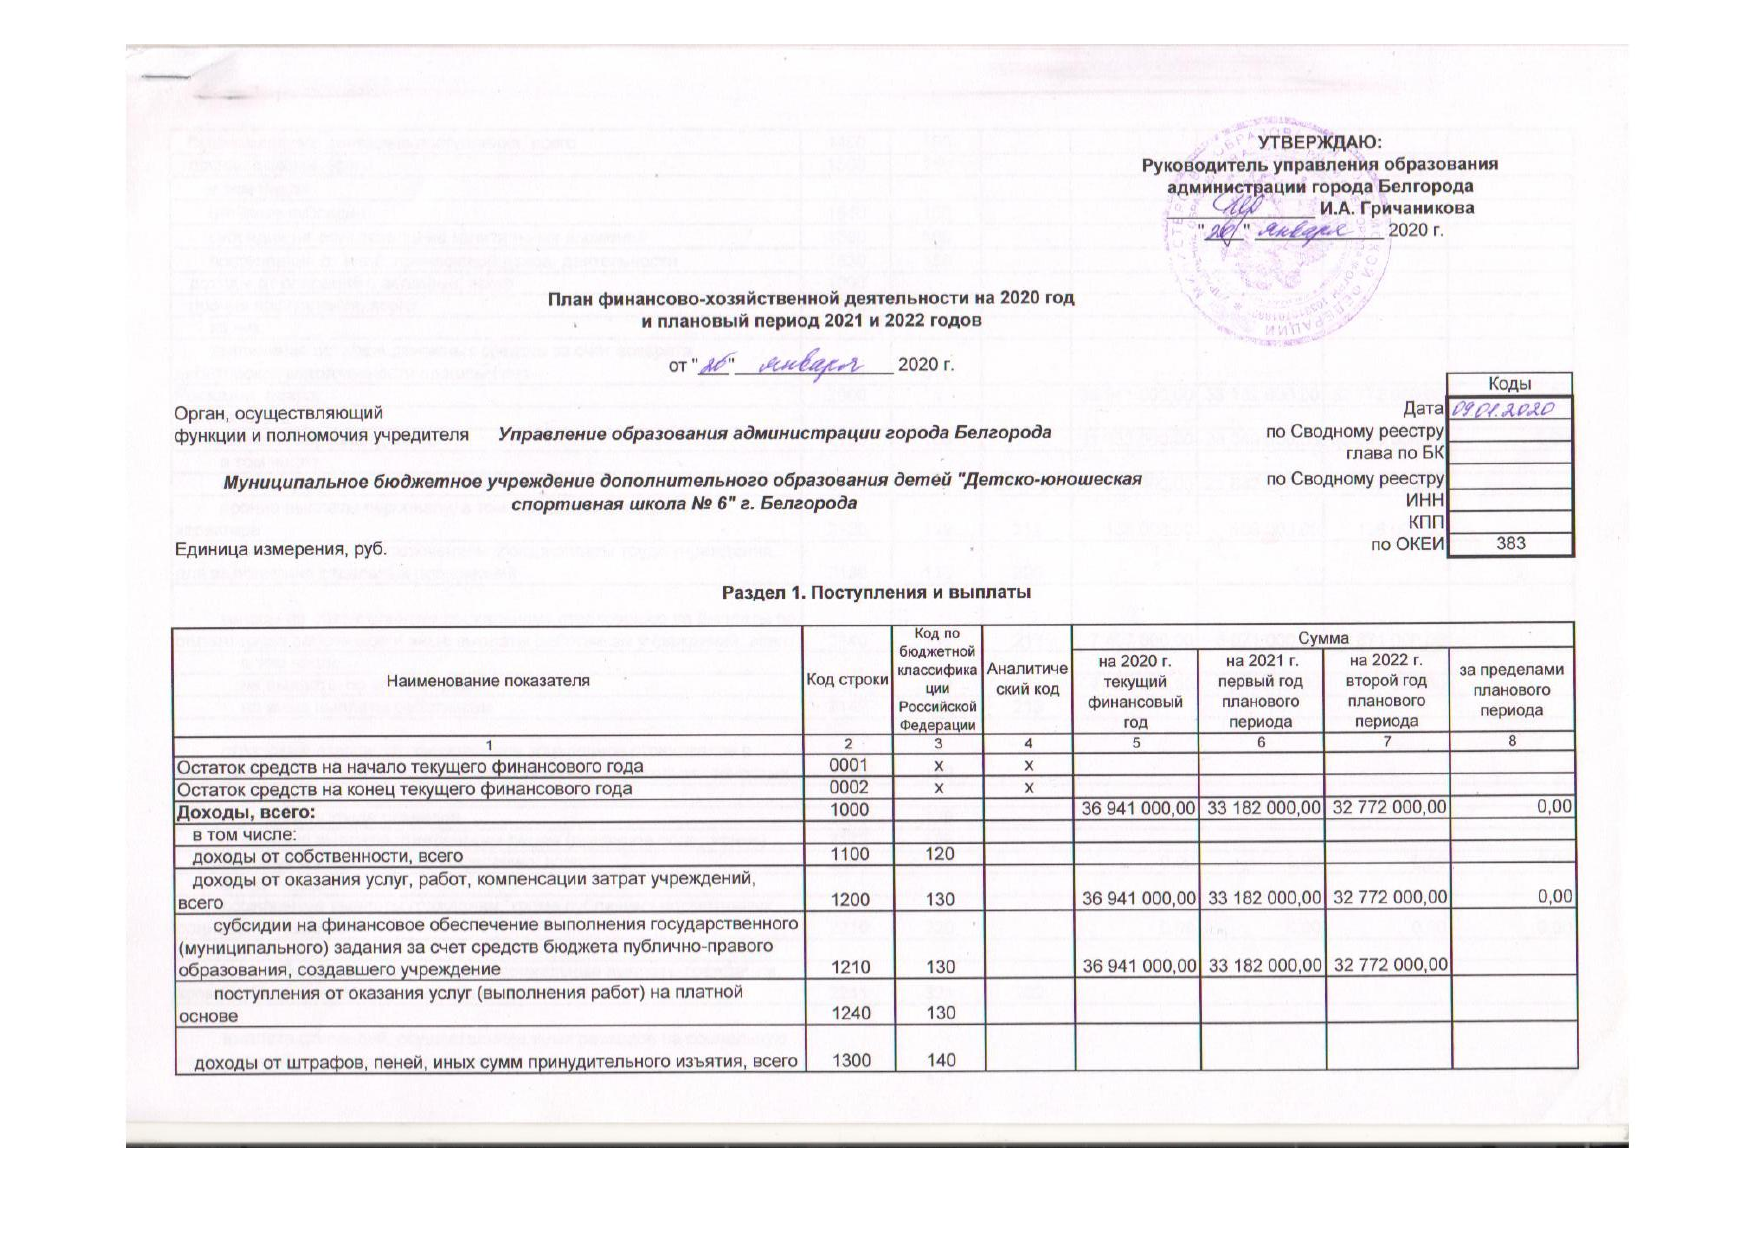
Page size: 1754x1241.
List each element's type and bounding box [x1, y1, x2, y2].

picture [118, 44, 1636, 1148]
